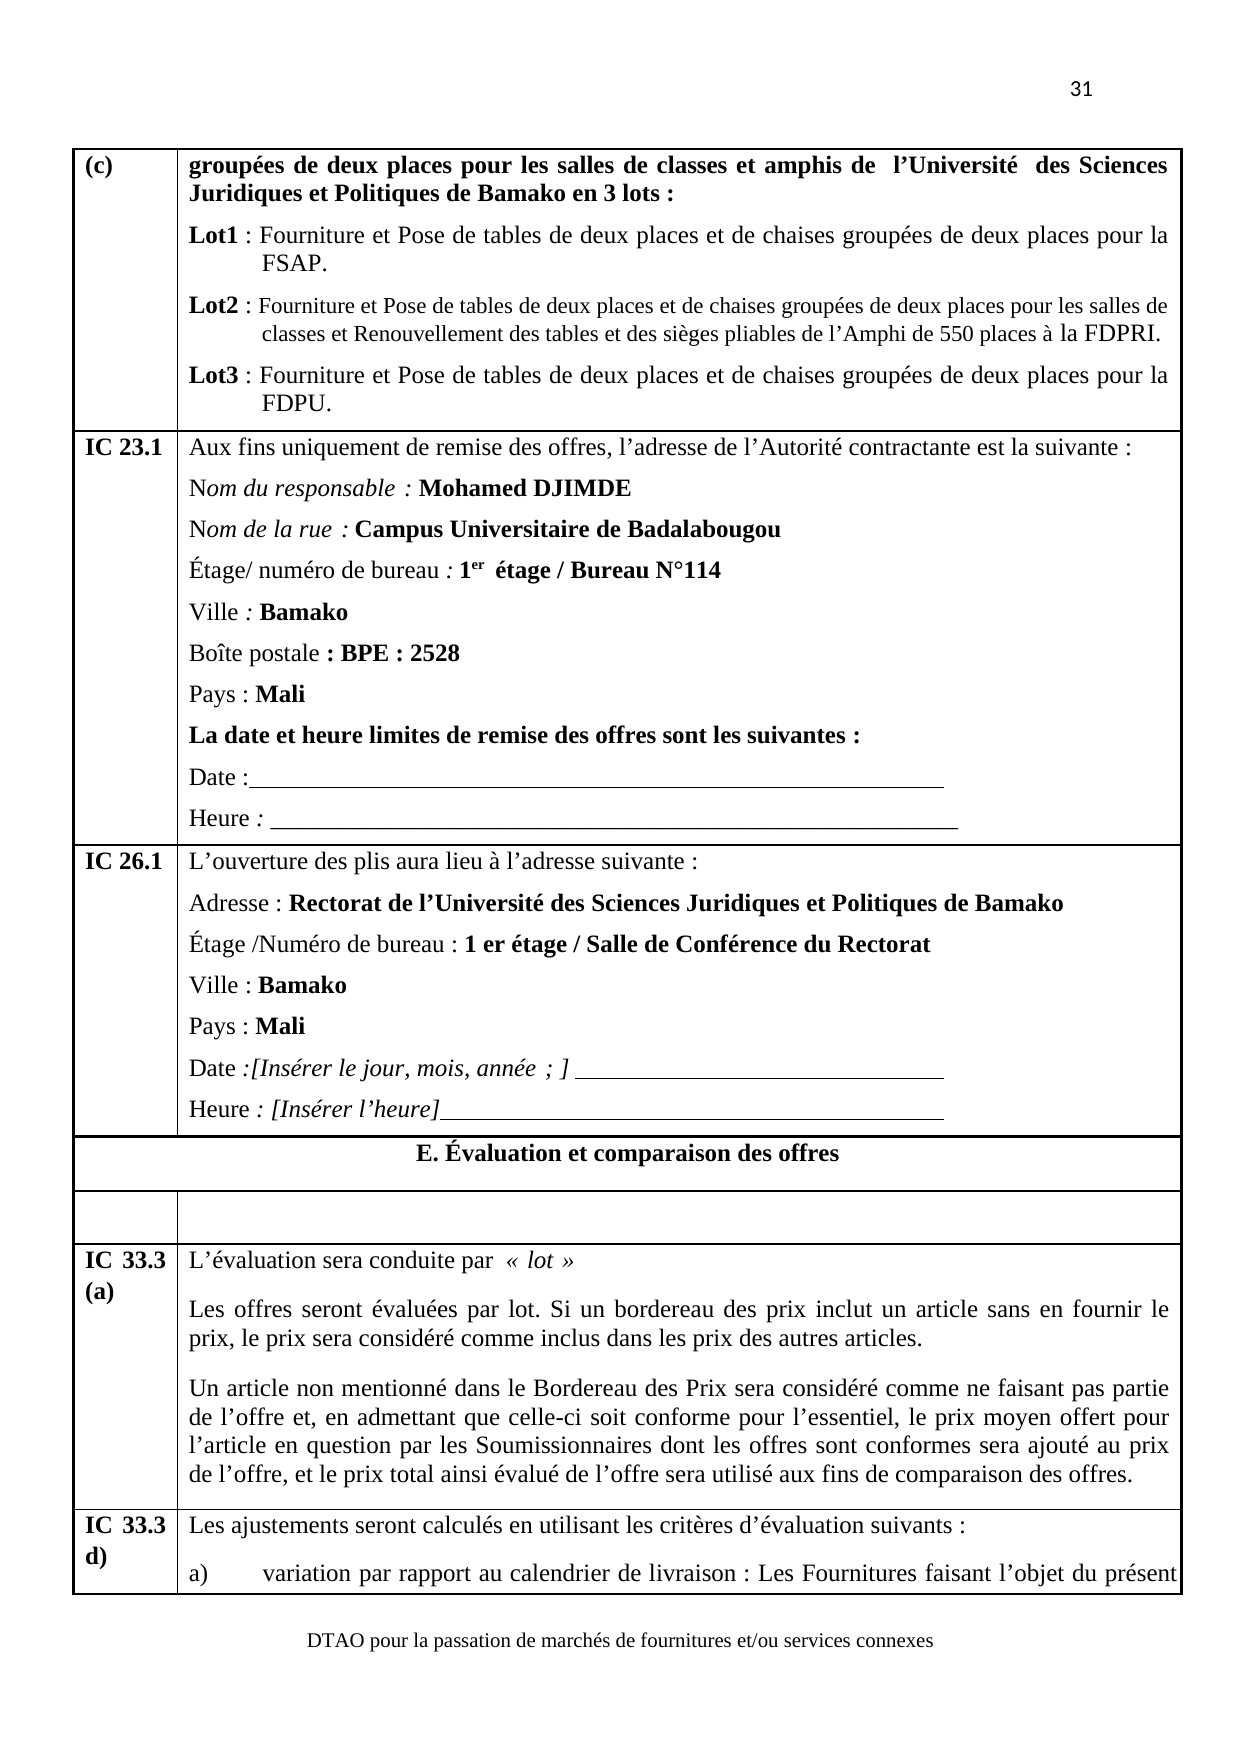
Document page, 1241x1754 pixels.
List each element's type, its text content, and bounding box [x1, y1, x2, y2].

table_cell [178, 1192, 1180, 1243]
table_cell IC 22.3 (c) [75, 150, 177, 430]
table_cell Aux fins uniquement de remise des offres, l’adresse de l’Autorité contractante est la suivante : Nom du responsable : Mohamed DJIMDE Nom de la rue : Campus Universitaire de Badalabougou Étage/ numéro de bureau : 1er étage / Bureau N°114 Ville : Bamako Boîte postale : BPE : 2528 Pays : Mali La date et heure limites de remise des offres sont les suivantes : Date : Heure : _______________________________________________________ [178, 432, 1180, 844]
table_cell IC 23.1 [75, 432, 177, 844]
table_cell [75, 1192, 177, 1243]
table_cell IC 33.3 (a) [75, 1245, 177, 1509]
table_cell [178, 150, 1180, 430]
table_cell L’ouverture des plis aura lieu à l’adresse suivante : Adresse : Rectorat de l’Université des Sciences Juridiques et Politiques de Bamako Étage /Numéro de bureau : 1 er étage / Salle de Conférence du Rectorat Ville : Bamako Pays : Mali Date :[Insérer le jour, mois, année ; ] Heure : [Insérer l’heure] [178, 846, 1180, 1135]
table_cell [178, 1510, 1180, 1593]
table_cell IC 33.3 d) [75, 1510, 177, 1593]
table_cell E. Évaluation et comparaison des offres [75, 1138, 1180, 1190]
table_cell L’évaluation sera conduite par « lot » Les offres seront évaluées par lot. Si un bordereau des prix inclut un article sans en fournir le prix, le prix sera considéré comme inclus dans les prix des autres articles. Un article non mentionné dans le Bordereau des Prix sera considéré comme ne faisant pas partie de l’offre et, en admettant que celle-ci soit conforme pour l’essentiel, le prix moyen offert pour l’article en question par les Soumissionnaires dont les offres sont conformes sera ajouté au prix de l’offre, et le prix total ainsi évalué de l’offre sera utilisé aux fins de comparaison des offres. [178, 1245, 1180, 1509]
table_cell IC 26.1 [75, 846, 177, 1135]
